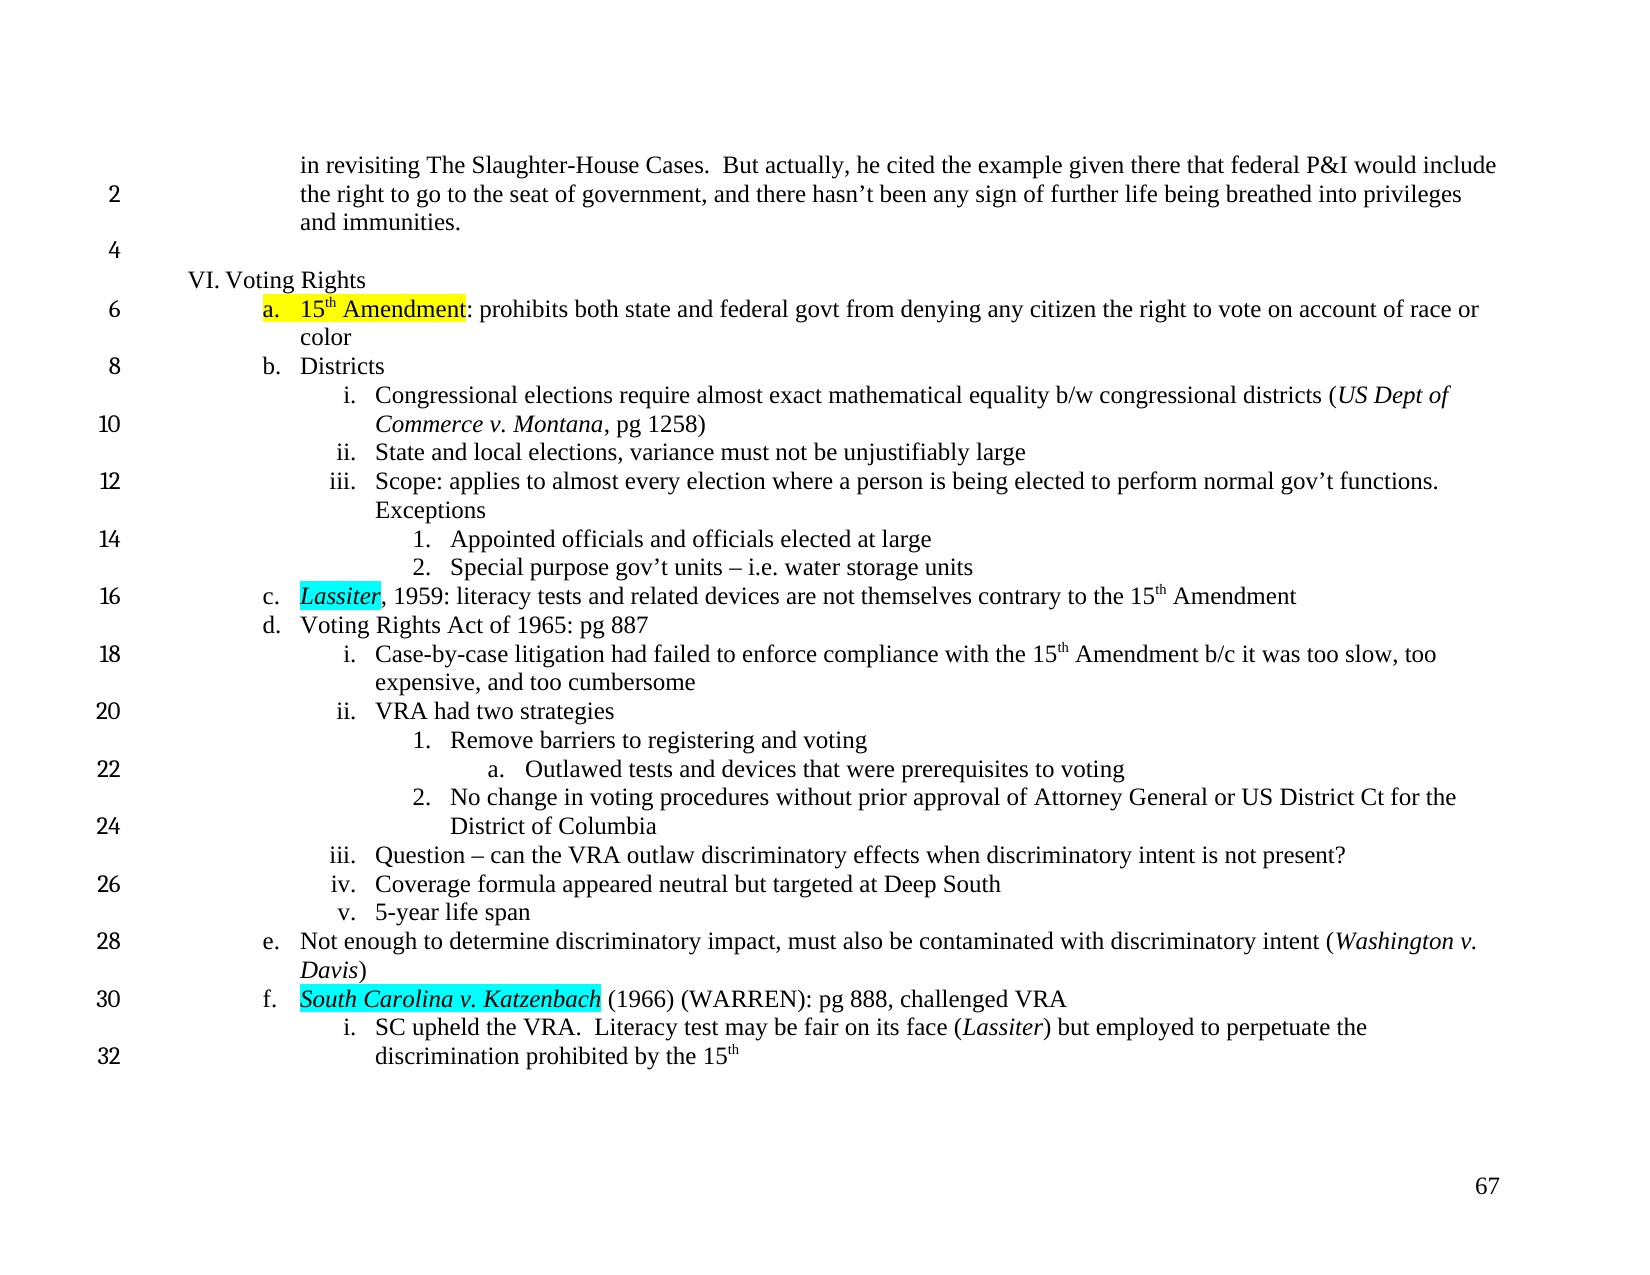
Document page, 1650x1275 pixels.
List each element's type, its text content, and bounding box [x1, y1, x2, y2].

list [262, 150, 1500, 236]
list Question – can the VRA outlaw discriminatory effects when discriminatory intent is not present? [356, 840, 1500, 869]
list Coverage formula appeared neutral but targeted at Deep South [356, 869, 1500, 897]
list No change in voting procedures without prior approval of Attorney General or US District Ct for the District of Columbia [412, 782, 1500, 840]
list Outlawed tests and devices that were prerequisites to voting [487, 754, 1500, 782]
list Districts [262, 351, 1500, 380]
list State and local elections, variance must not be unjustifiably large [356, 437, 1500, 466]
list 15th Amendment: prohibits both state and federal govt from denying any citizen the right to vote on account of race or color [262, 294, 1500, 351]
list Congressional elections require almost exact mathematical equality b/w congressional districts (US Dept of Commerce v. Montana, pg 1258) [356, 380, 1500, 437]
list Voting Rights Act of 1965: pg 887 [262, 610, 1500, 639]
list 5-year life span [356, 897, 1500, 926]
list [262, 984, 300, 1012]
list VRA had two strategies [356, 696, 1500, 725]
list Appointed officials and officials elected at large [412, 524, 1500, 552]
list SC upheld the VRA. Literacy test may be fair on its face (Lassiter) but employed to perpetuate the discrimination prohibited by the 15th [356, 1012, 1500, 1070]
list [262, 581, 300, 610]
list Lassiter, 1959: literacy tests and related devices are not themselves contrary to the 15th Amendment [381, 581, 1500, 610]
list Remove barriers to registering and voting [412, 725, 1500, 754]
list Not enough to determine discriminatory impact, must also be contaminated with discriminatory intent (Washington v. Davis) [262, 926, 1500, 984]
list Scope: applies to almost every election where a person is being elected to perform normal gov’t functions. Exceptions [356, 466, 1500, 524]
list Special purpose gov’t units – i.e. water storage units [412, 552, 1500, 581]
list South Carolina v. Katzenbach (1966) (WARREN): pg 888, challenged VRA [601, 984, 1500, 1012]
list Voting Rights [187, 265, 1500, 294]
list Case-by-case litigation had failed to enforce compliance with the 15th Amendment b/c it was too slow, too expensive, and too cumbersome [356, 639, 1500, 696]
